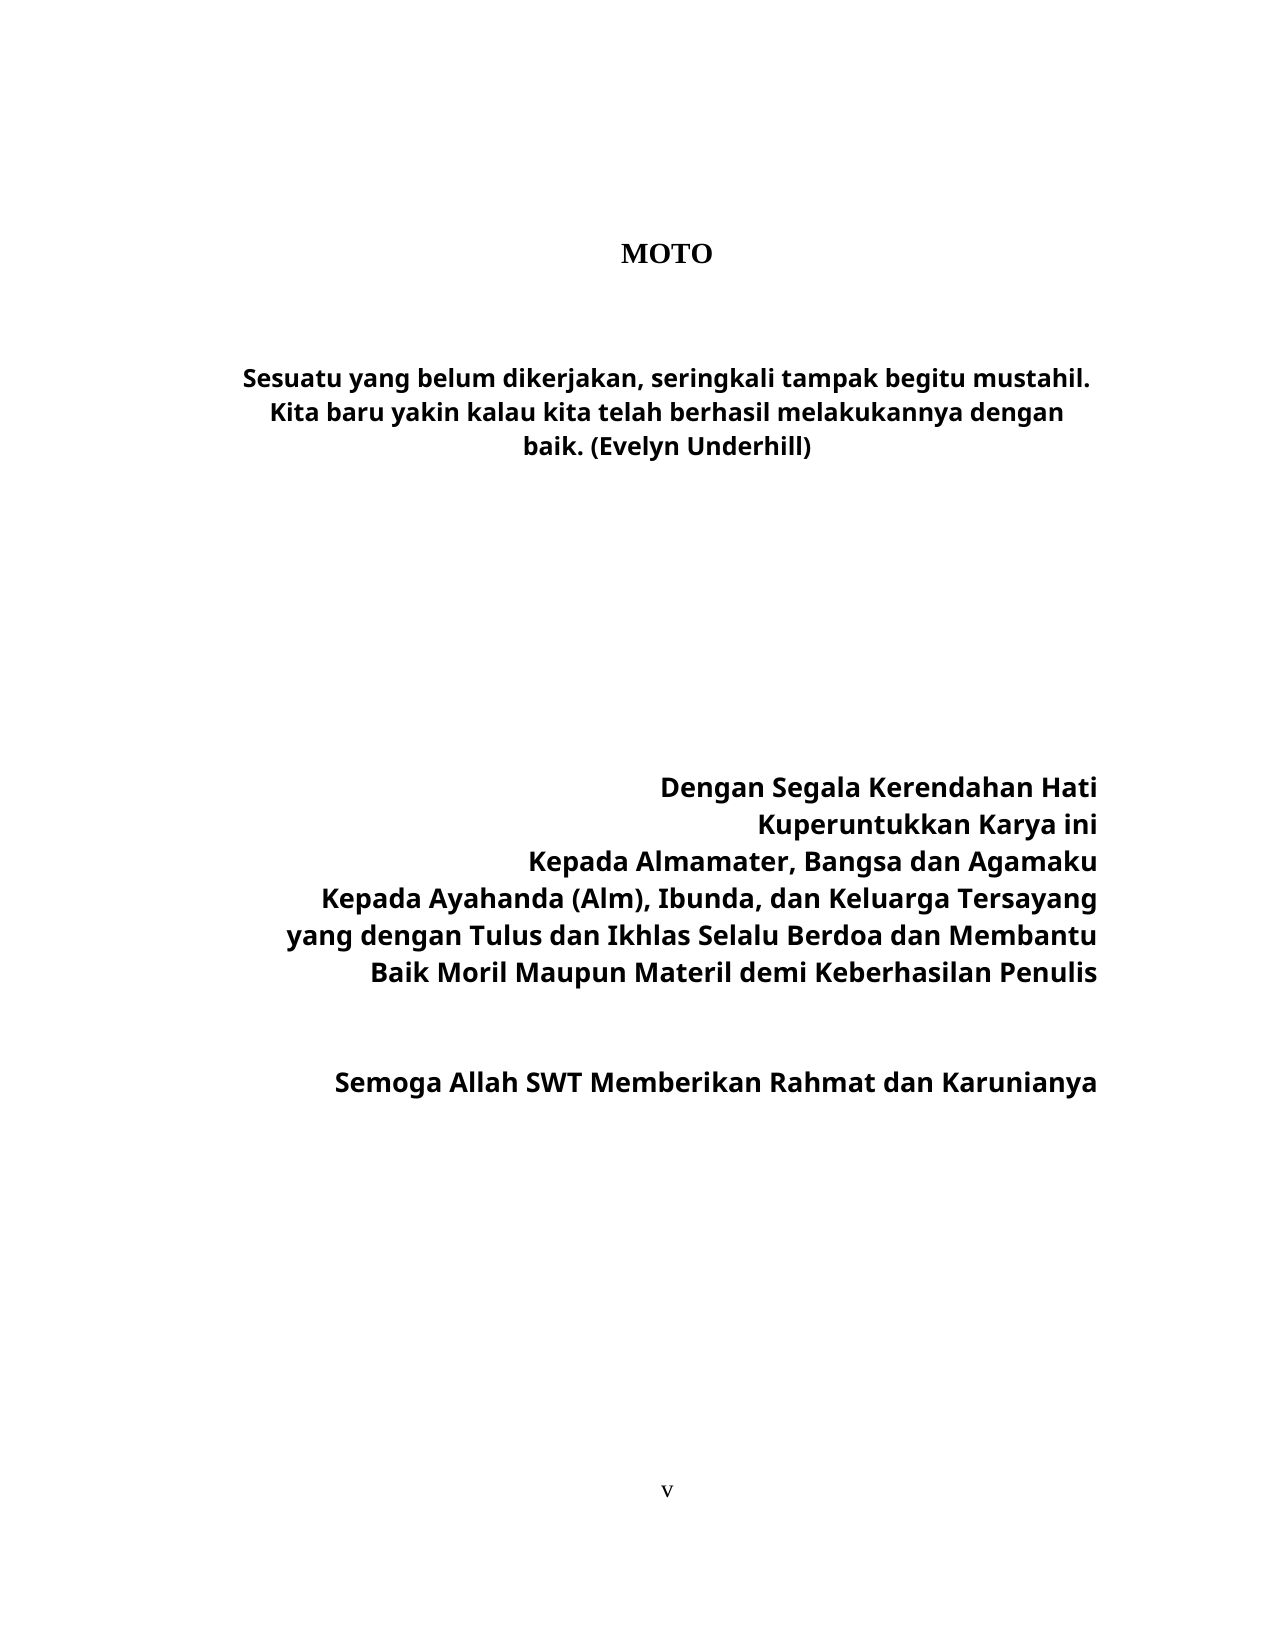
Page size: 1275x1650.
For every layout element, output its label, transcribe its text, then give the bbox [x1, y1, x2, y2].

text Kepada Almamater, Bangsa dan Agamaku [236, 843, 1098, 879]
text Baik Moril Maupun Materil demi Keberhasilan Penulis [236, 953, 1098, 990]
text Sesuatu yang belum dikerjakan, seringkali tampak begitu mustahil. Kita baru yakin kalau kita telah berhasil melakukannya dengan baik. (Evelyn Underhill) [236, 361, 1098, 463]
title MOTO [236, 236, 1098, 270]
text Kuperuntukkan Karya ini [236, 806, 1098, 843]
text Kepada Ayahanda (Alm), Ibunda, dan Keluarga Tersayang [236, 879, 1098, 916]
text Dengan Segala Kerendahan Hati [236, 769, 1098, 806]
text Semoga Allah SWT Memberikan Rahmat dan Karunianya [236, 1064, 1098, 1101]
text yang dengan Tulus dan Ikhlas Selalu Berdoa dan Membantu [236, 916, 1098, 953]
